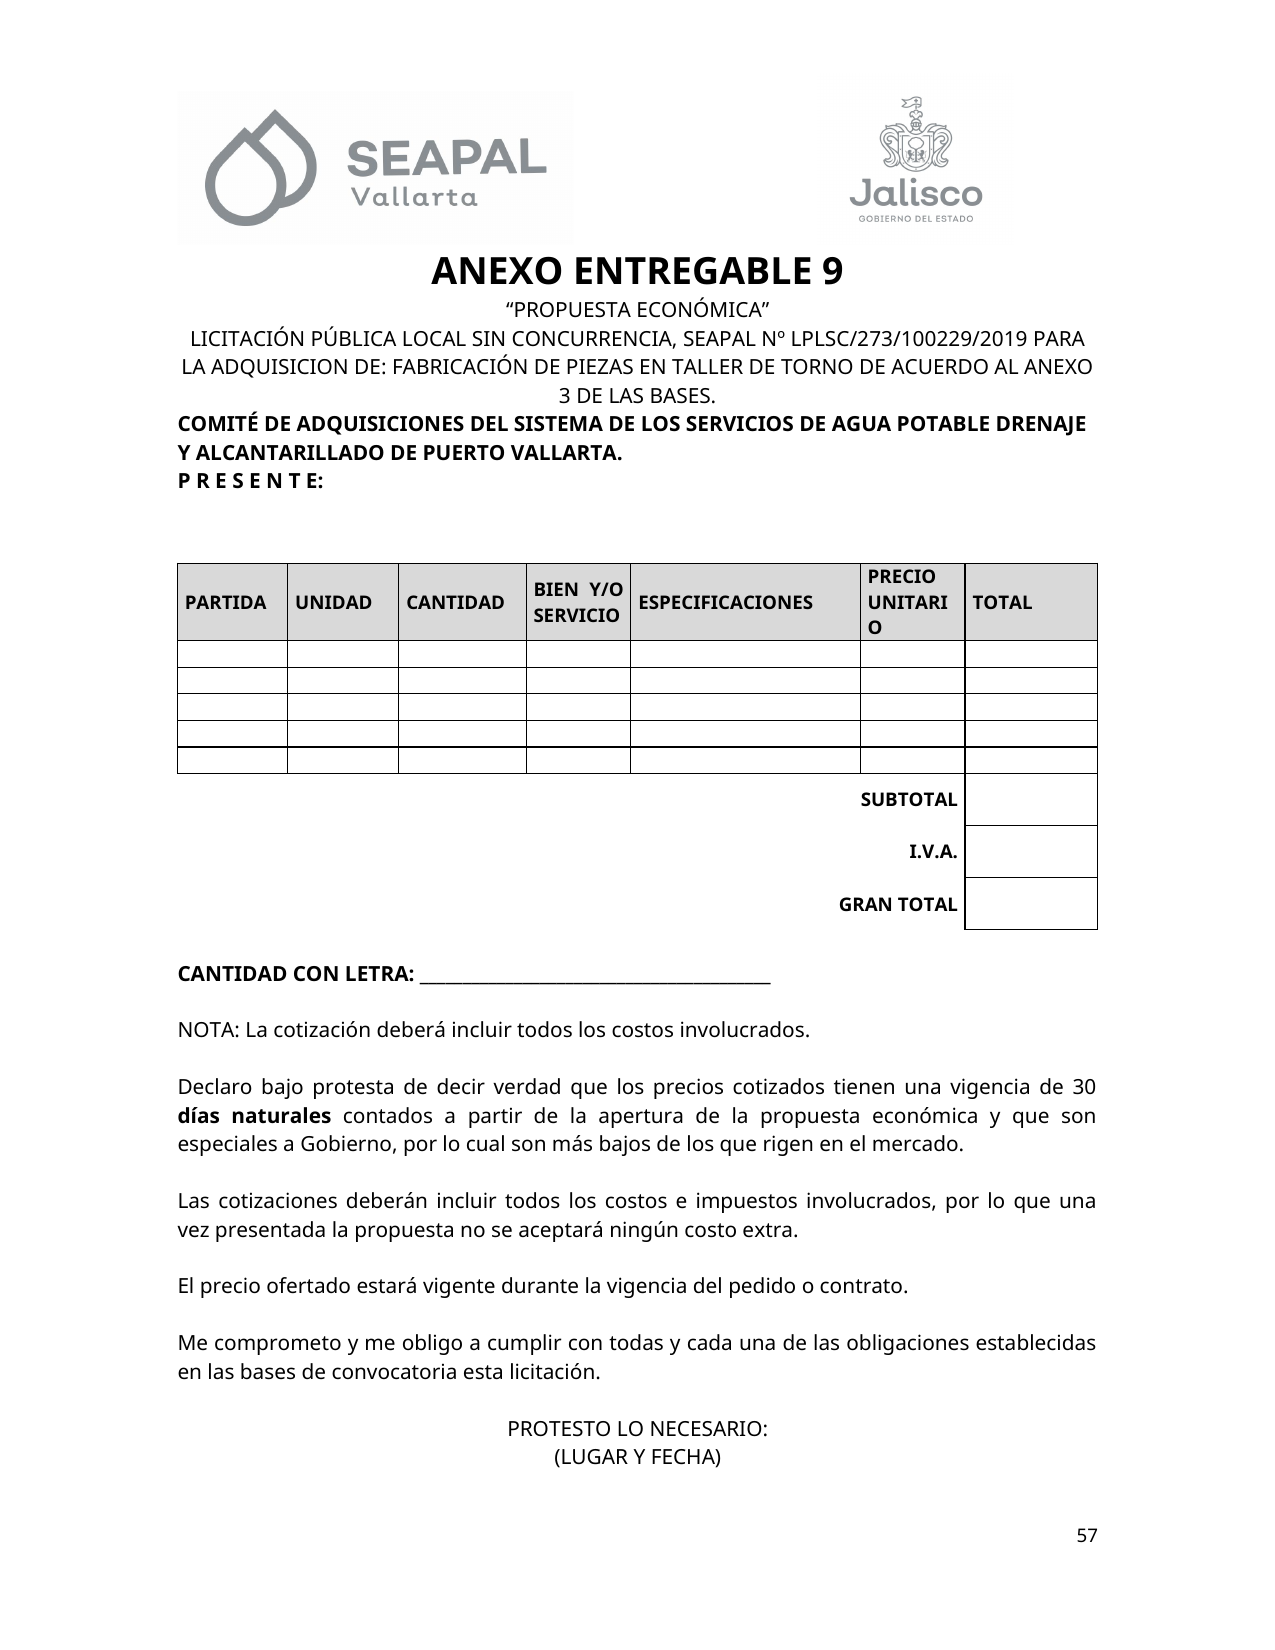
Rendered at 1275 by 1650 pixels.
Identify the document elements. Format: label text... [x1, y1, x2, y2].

text CANTIDAD CON LETRA: _________________________________________ [177, 959, 1098, 987]
text Declaro bajo protesta de decir verdad que los precios cotizados tienen una vigencia de 30 días naturales contados a partir de la apertura de la propuesta económica y que son especiales a Gobierno, por lo cual son más bajos de los que rigen en el mercado. [177, 1072, 1098, 1158]
text “PROPUESTA ECONÓMICA” [177, 295, 1098, 324]
text P R E S E N T E: [177, 466, 1098, 494]
table_cell [861, 668, 964, 693]
table_header Cantidad [399, 564, 526, 640]
table_cell [966, 668, 1097, 693]
table_cell GRAN TOTAL [177, 877, 964, 929]
table_cell I.V.A. [177, 825, 964, 877]
table_cell [966, 694, 1097, 720]
picture [177, 91, 574, 245]
table_cell [966, 721, 1097, 746]
table_cell [631, 641, 860, 667]
text LICITACIÓN PÚBLICA LOCAL SIN CONCURRENCIA, SEAPAL Nº LPLSC/273/100229/2019 PARA LA ADQUISICION DE: FABRICACIÓN DE PIEZAS EN TALLER DE TORNO DE ACUERDO AL ANEXO 3 DE LAS BASES. [177, 324, 1098, 409]
table_cell [527, 668, 630, 693]
table_cell [178, 641, 287, 667]
table_cell [861, 748, 964, 773]
table_cell [527, 694, 630, 720]
table_cell [966, 748, 1097, 773]
table_cell [966, 774, 1097, 825]
text (LUGAR Y FECHA) [177, 1442, 1098, 1471]
table_header TOTAL [966, 564, 1097, 640]
table_cell [966, 641, 1097, 667]
table_cell [288, 721, 398, 746]
table_cell [399, 641, 526, 667]
text COMITÉ DE ADQUISICIONES DEL SISTEMA DE LOS SERVICIOS DE AGUA POTABLE DRENAJE Y ALCANTARILLADO DE PUERTO VALLARTA. [177, 409, 1098, 466]
table_header precio uNITARIO [861, 564, 964, 640]
table_cell [178, 748, 287, 773]
table_cell [861, 694, 964, 720]
table_cell [527, 748, 630, 773]
table_cell SUBTOTAL [177, 774, 964, 825]
text El precio ofertado estará vigente durante la vigencia del pedido o contrato. [177, 1272, 1098, 1300]
table_cell [861, 641, 964, 667]
table_cell [178, 694, 287, 720]
table_cell [178, 721, 287, 746]
table_cell [399, 748, 526, 773]
table_cell [631, 694, 860, 720]
table_header Partida [178, 564, 287, 640]
table_cell [399, 668, 526, 693]
table_cell [288, 668, 398, 693]
table_cell [178, 668, 287, 693]
table_header UNIDAD [288, 564, 398, 640]
text Las cotizaciones deberán incluir todos los costos e impuestos involucrados, por lo que una vez presentada la propuesta no se aceptará ningún costo extra. [177, 1186, 1098, 1243]
table_cell [631, 668, 860, 693]
table_cell [966, 826, 1097, 877]
text ANEXO ENTREGABLE 9 [177, 244, 1098, 295]
table_cell [288, 748, 398, 773]
table_cell [399, 721, 526, 746]
text PROTESTO LO NECESARIO: [177, 1414, 1098, 1442]
text Me comprometo y me obligo a cumplir con todas y cada una de las obligaciones establecidas en las bases de convocatoria esta licitación. [177, 1328, 1098, 1385]
table_cell [527, 641, 630, 667]
table_cell [631, 721, 860, 746]
table_cell [527, 721, 630, 746]
table_cell [861, 721, 964, 746]
table_header ESPECIFICACIONES [631, 564, 860, 640]
table_cell [288, 641, 398, 667]
table_cell [399, 694, 526, 720]
picture [817, 73, 1015, 245]
table_cell [288, 694, 398, 720]
table_cell [631, 748, 860, 773]
table_cell [966, 878, 1097, 929]
text NOTA: La cotización deberá incluir todos los costos involucrados. [177, 1016, 1098, 1044]
table_header bien y/o servicio [527, 564, 630, 640]
